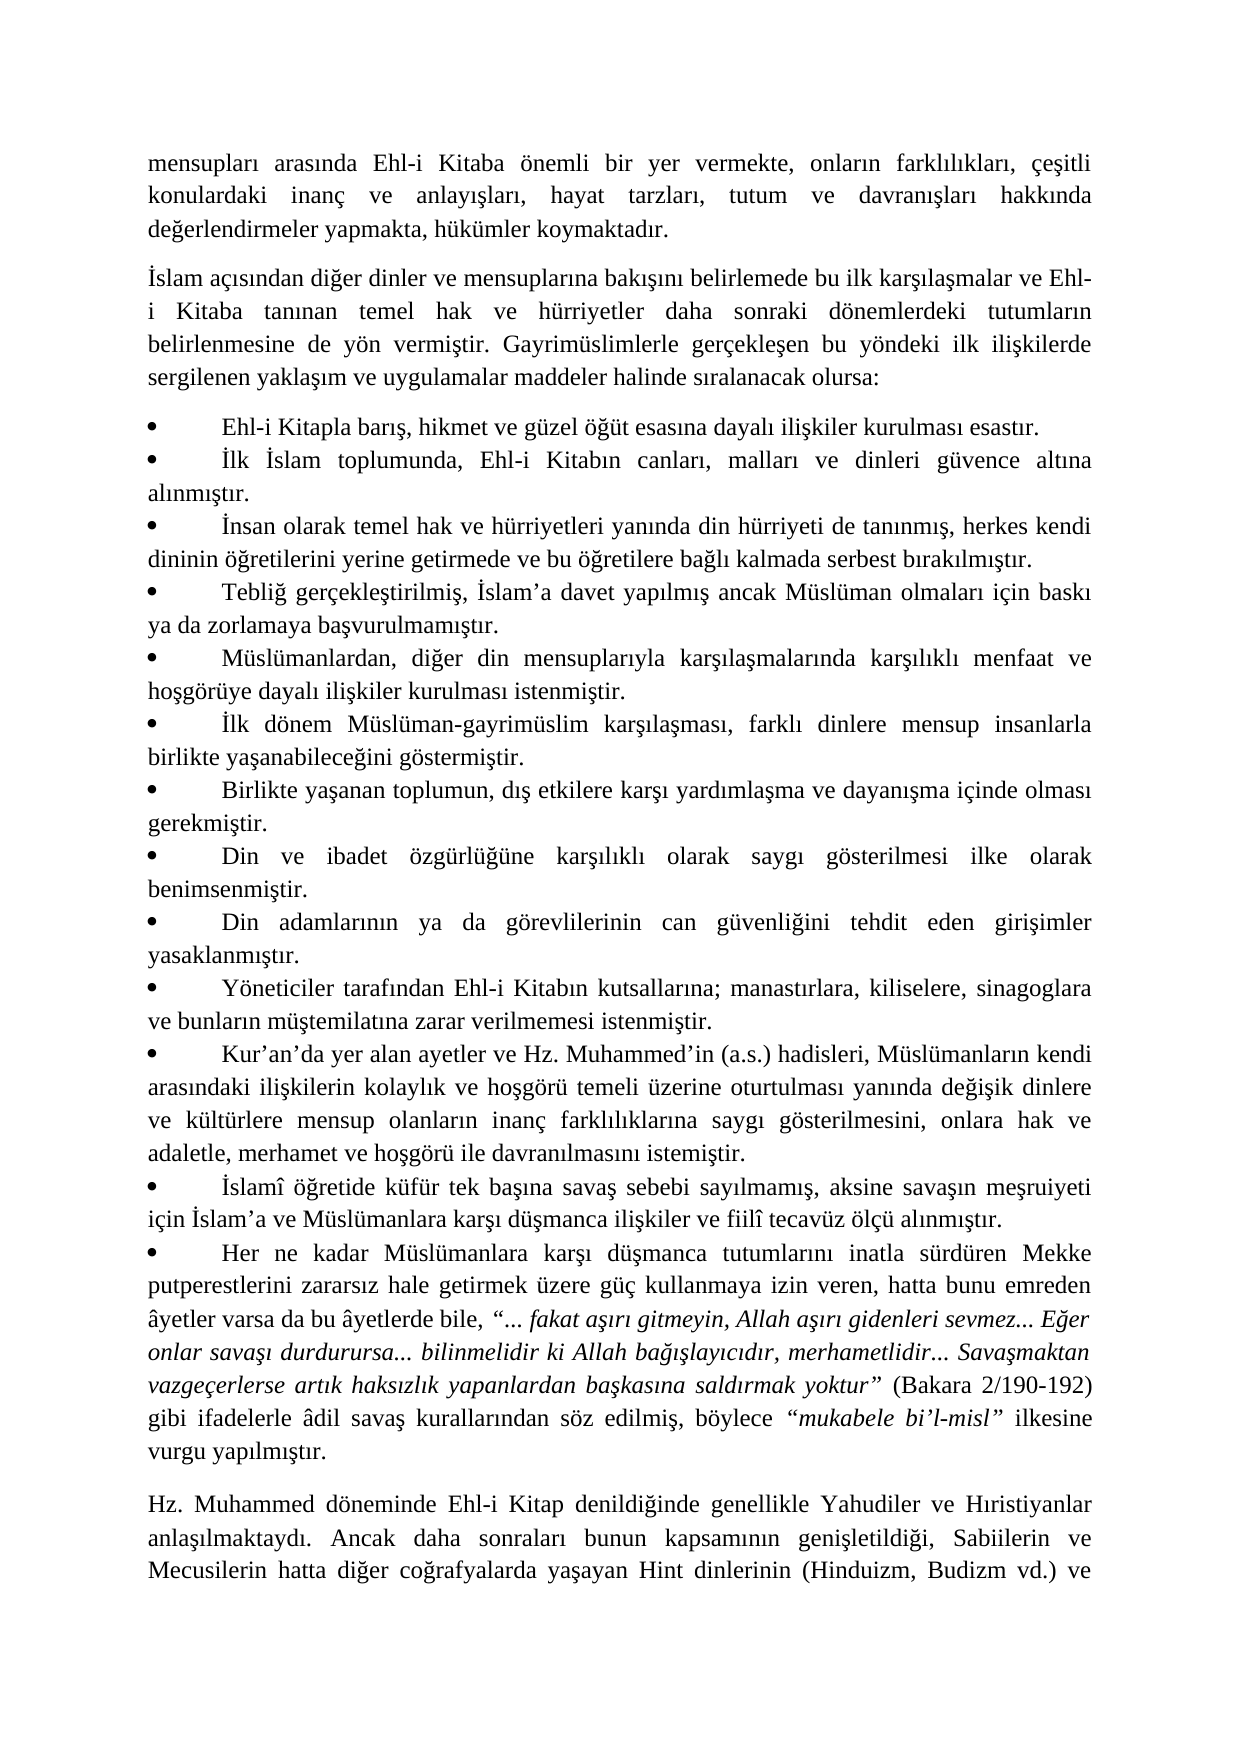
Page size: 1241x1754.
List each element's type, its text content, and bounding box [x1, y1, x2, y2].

list Tebliğ gerçekleştirilmiş, İslam’a davet yapılmış ancak Müslüman olmaları için baskı ya da zorlamaya başvurulmamıştır. [148, 577, 1093, 639]
list İnsan olarak temel hak ve hürriyetleri yanında din hürriyeti de tanınmış, herkes kendi dininin öğretilerini yerine getirmede ve bu öğretilere bağlı kalmada serbest bırakılmıştır. [148, 511, 1093, 573]
list Müslümanlardan, diğer din mensuplarıyla karşılaşmalarında karşılıklı menfaat ve hoşgörüye dayalı ilişkiler kurulması istenmiştir. [148, 643, 1093, 705]
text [148, 148, 1093, 242]
list Din adamlarının ya da görevlilerinin can güvenliğini tehdit eden girişimler yasaklanmıştır. [148, 907, 1093, 969]
list İlk İslam toplumunda, Ehl-i Kitabın canları, malları ve dinleri güvence altına alınmıştır. [148, 445, 1093, 507]
list Kur’an’da yer alan ayetler ve Hz. Muhammed’in (a.s.) hadisleri, Müslümanların kendi arasındaki ilişkilerin kolaylık ve hoşgörü temeli üzerine oturtulması yanında değişik dinlere ve kültürlere mensup olanların inanç farklılıklarına saygı gösterilmesini, onlara hak ve adaletle, merhamet ve hoşgörü ile davranılmasını istemiştir. [148, 1039, 1093, 1167]
list Ehl-i Kitapla barış, hikmet ve güzel öğüt esasına dayalı ilişkiler kurulması esastır. [148, 412, 1093, 441]
list Yöneticiler tarafından Ehl-i Kitabın kutsallarına; manastırlara, kiliselere, sinagoglara ve bunların müştemilatına zarar verilmemesi istenmiştir. [148, 973, 1093, 1035]
list Birlikte yaşanan toplumun, dış etkilere karşı yardımlaşma ve dayanışma içinde olması gerekmiştir. [148, 775, 1093, 837]
text İslam açısından diğer dinler ve mensuplarına bakışını belirlemede bu ilk karşılaşmalar ve Ehl-i Kitaba tanınan temel hak ve hürriyetler daha sonraki dönemlerdeki tutumların belirlenmesine de yön vermiştir. Gayrimüslimlerle gerçekleşen bu yöndeki ilk ilişkilerde sergilenen yaklaşım ve uygulamalar maddeler halinde sıralanacak olursa: [148, 263, 1093, 391]
list Din ve ibadet özgürlüğüne karşılıklı olarak saygı gösterilmesi ilke olarak benimsenmiştir. [148, 841, 1093, 903]
list İlk dönem Müslüman-gayrimüslim karşılaşması, farklı dinlere mensup insanlarla birlikte yaşanabileceğini göstermiştir. [148, 709, 1093, 771]
list Her ne kadar Müslümanlara karşı düşmanca tutumlarını inatla sürdüren Mekke putperestlerini zararsız hale getirmek üzere güç kullanmaya izin veren, hatta bunu emreden âyetler varsa da bu âyetlerde bile, “... fakat aşırı gitmeyin, Allah aşırı gidenleri sevmez... Eğer onlar savaşı durdurursa... bilinmelidir ki Allah bağışlayıcıdır, merhametlidir... Savaşmaktan vazgeçerlerse artık haksızlık yapanlardan başkasına saldırmak yoktur” (Bakara 2/190-192) gibi ifadelerle âdil savaş kurallarından söz edilmiş, böylece “mukabele bi’l-misl” ilkesine vurgu yapılmıştır. [148, 1238, 1093, 1464]
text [148, 1489, 1093, 1584]
list İslamî öğretide küfür tek başına savaş sebebi sayılmamış, aksine savaşın meşruiyeti için İslam’a ve Müslümanlara karşı düşmanca ilişkiler ve fiilî tecavüz ölçü alınmıştır. [148, 1172, 1093, 1233]
